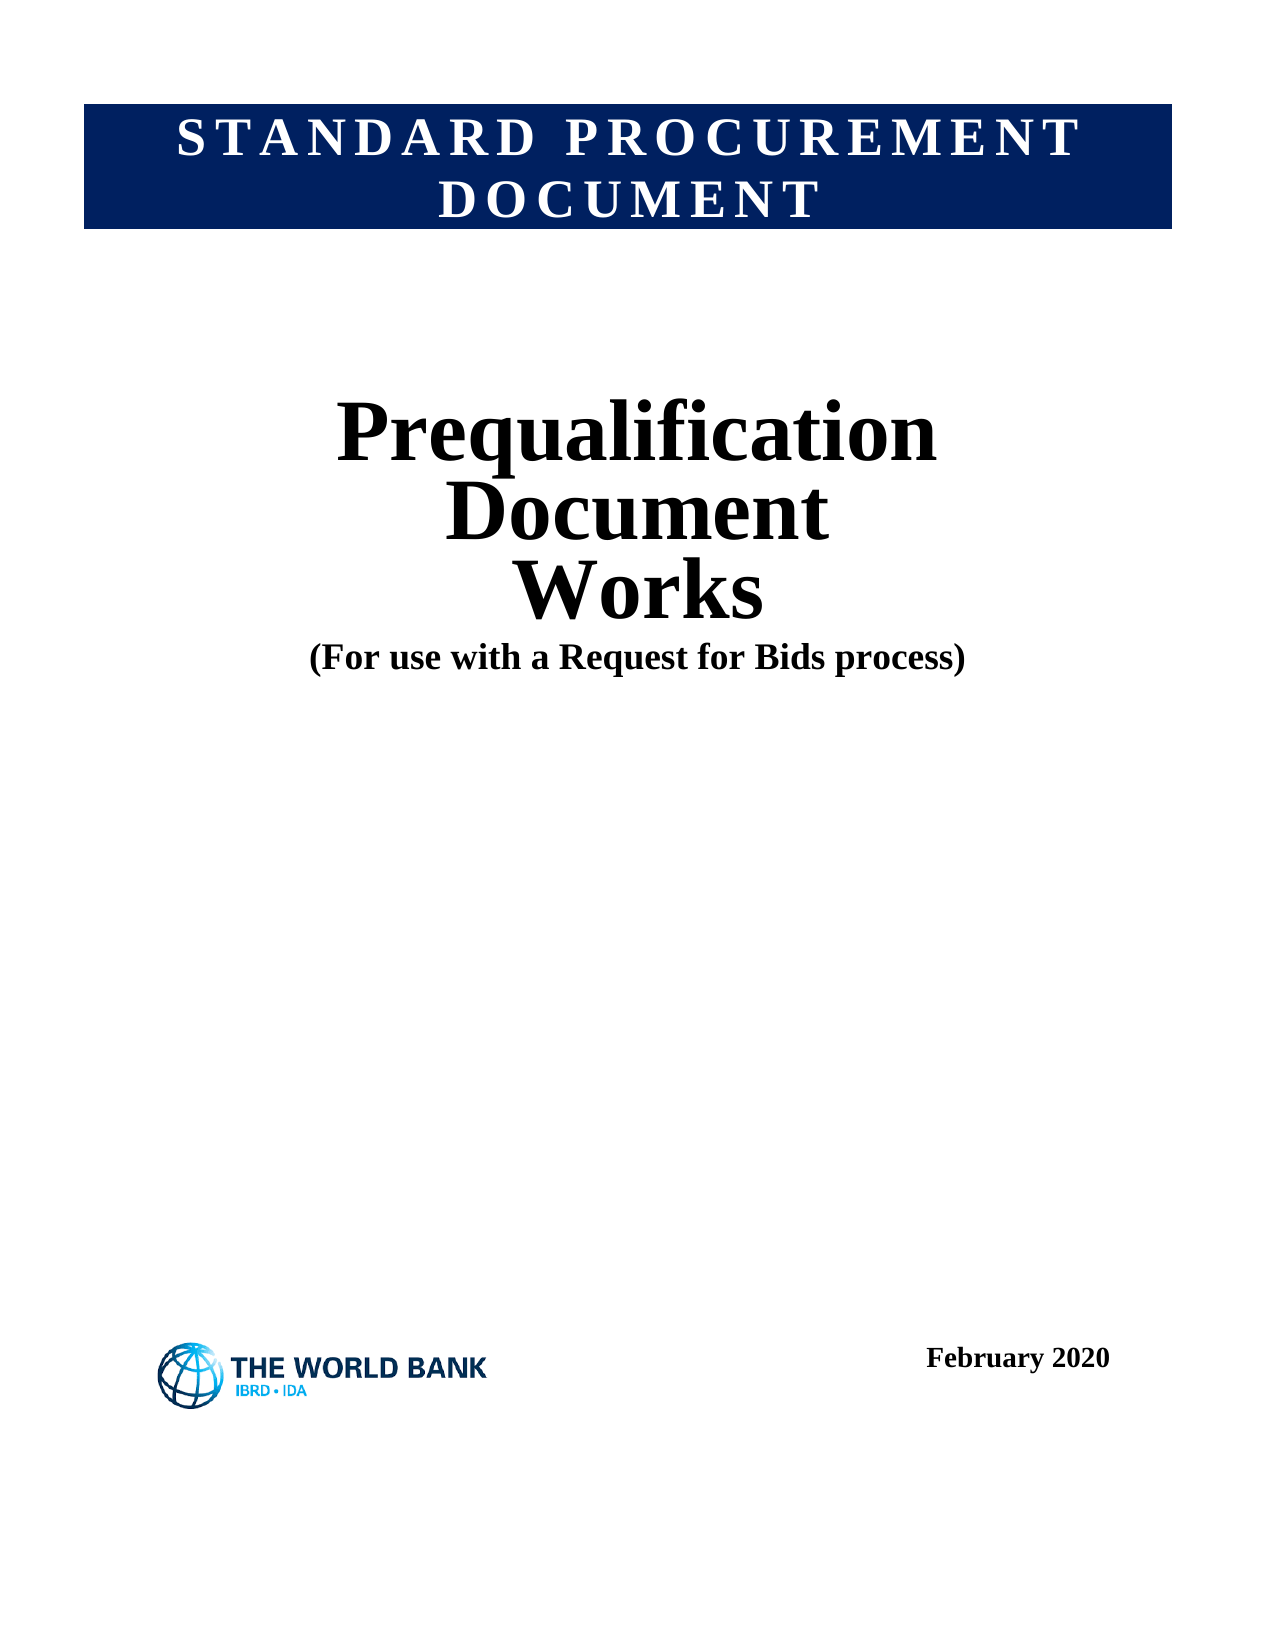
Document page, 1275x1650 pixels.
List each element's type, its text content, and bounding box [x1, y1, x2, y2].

picture [150, 1331, 497, 1421]
text STANDARD PROCUREMENT DOCUMENT [84, 104, 1172, 229]
text Prequalification Document [150, 398, 1125, 555]
text Works [150, 555, 1125, 634]
text (For use with a Request for Bids process) [150, 634, 1125, 677]
